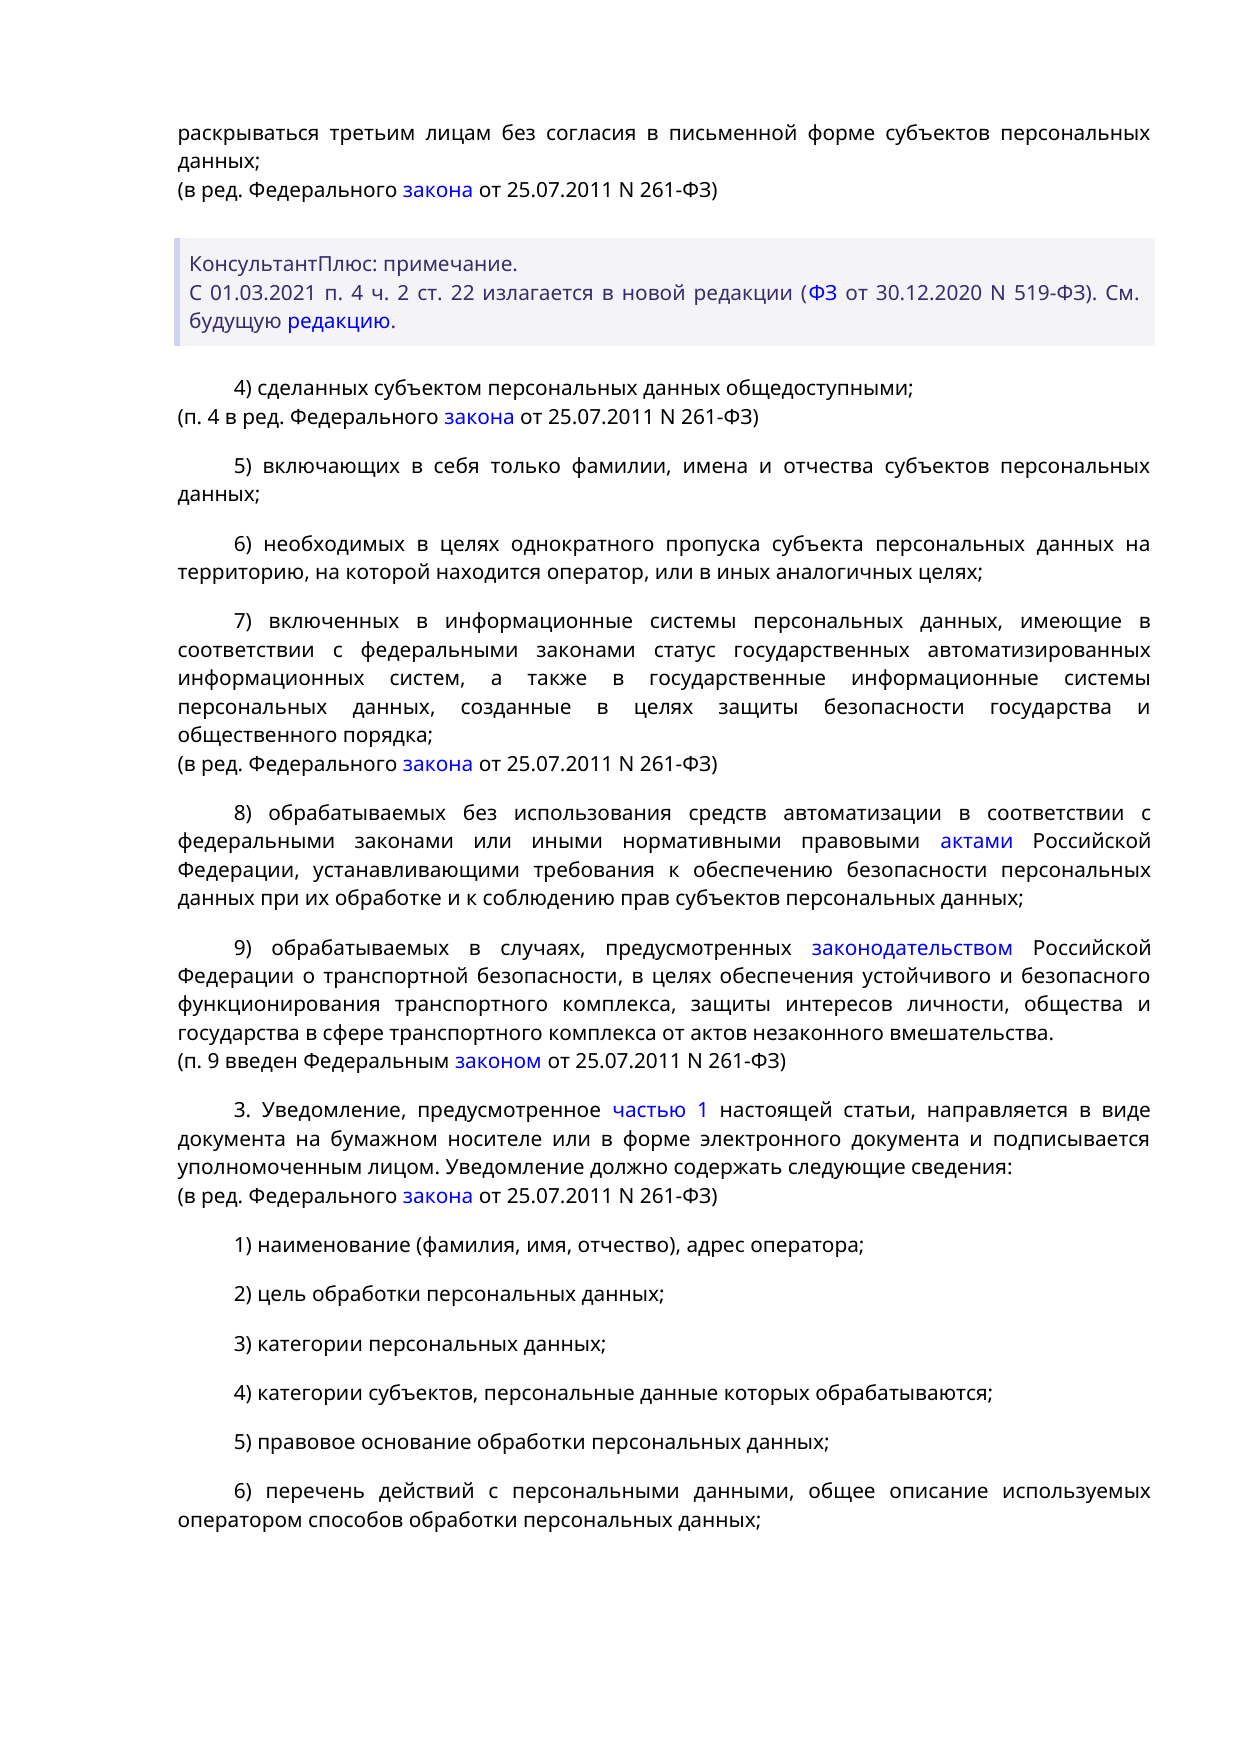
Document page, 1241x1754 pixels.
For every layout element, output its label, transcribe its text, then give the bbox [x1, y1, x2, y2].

text (п. 9 введен Федеральным законом от 25.07.2011 N 261-ФЗ) [177, 1046, 1152, 1075]
text 3) категории персональных данных; [177, 1329, 1152, 1357]
text 6) перечень действий с персональными данными, общее описание используемых оператором способов обработки персональных данных; [177, 1477, 1152, 1533]
text 8) обрабатываемых без использования средств автоматизации в соответствии с федеральными законами или иными нормативными правовыми актами Российской Федерации, устанавливающими требования к обеспечению безопасности персональных данных при их обработке и к соблюдению прав субъектов персональных данных; [177, 798, 1152, 912]
text 4) сделанных субъектом персональных данных общедоступными; [177, 373, 1152, 402]
table_header КонсультантПлюс: примечание. С 01.03.2021 п. 4 ч. 2 ст. 22 излагается в новой редакции (ФЗ от 30.12.2020 N 519-ФЗ). См. будущую редакцию. [180, 238, 1149, 346]
text (п. 4 в ред. Федерального закона от 25.07.2011 N 261-ФЗ) [177, 402, 1152, 430]
text 6) необходимых в целях однократного пропуска субъекта персональных данных на территорию, на которой находится оператор, или в иных аналогичных целях; [177, 529, 1152, 586]
text 5) включающих в себя только фамилии, имена и отчества субъектов персональных данных; [177, 451, 1152, 508]
text 1) наименование (фамилия, имя, отчество), адрес оператора; [177, 1230, 1152, 1259]
text (в ред. Федерального закона от 25.07.2011 N 261-ФЗ) [177, 175, 1152, 203]
text 2) цель обработки персональных данных; [177, 1279, 1152, 1308]
text 5) правовое основание обработки персональных данных; [177, 1427, 1152, 1456]
text 3. Уведомление, предусмотренное частью 1 настоящей статьи, направляется в виде документа на бумажном носителе или в форме электронного документа и подписывается уполномоченным лицом. Уведомление должно содержать следующие сведения: [177, 1096, 1152, 1181]
text 7) включенных в информационные системы персональных данных, имеющие в соответствии с федеральными законами статус государственных автоматизированных информационных систем, а также в государственные информационные системы персональных данных, созданные в целях защиты безопасности государства и общественного порядка; [177, 607, 1152, 749]
text 9) обрабатываемых в случаях, предусмотренных законодательством Российской Федерации о транспортной безопасности, в целях обеспечения устойчивого и безопасного функционирования транспортного комплекса, защиты интересов личности, общества и государства в сфере транспортного комплекса от актов незаконного вмешательства. [177, 933, 1152, 1046]
text 4) категории субъектов, персональные данные которых обрабатываются; [177, 1378, 1152, 1406]
text (в ред. Федерального закона от 25.07.2011 N 261-ФЗ) [177, 1181, 1152, 1209]
text (в ред. Федерального закона от 25.07.2011 N 261-ФЗ) [177, 749, 1152, 777]
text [177, 118, 1152, 175]
